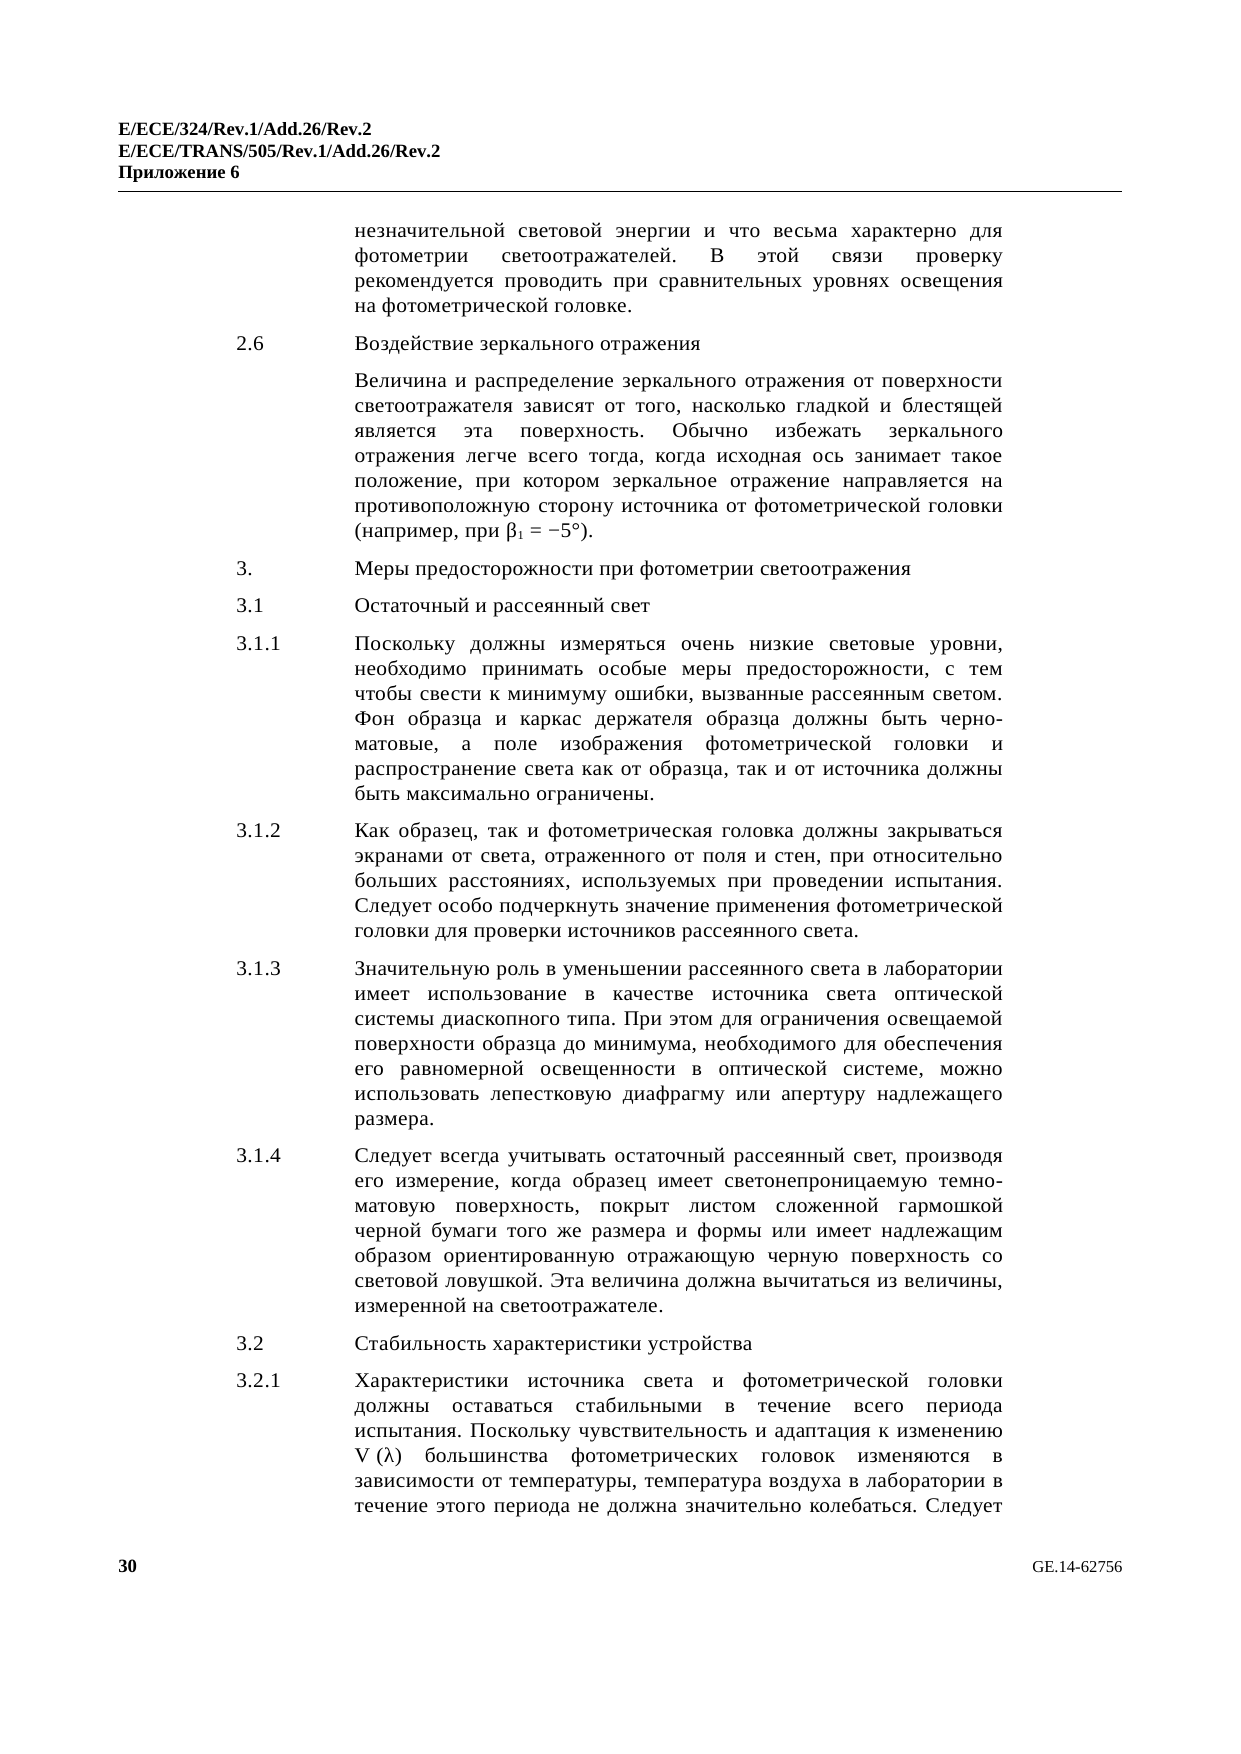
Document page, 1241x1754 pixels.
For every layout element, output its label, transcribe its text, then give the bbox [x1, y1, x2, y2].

text 3. Меры предосторожности при фотометрии светоотражения [236, 555, 1004, 580]
text Величина и распределение зеркального отражения от поверхности светоотражателя зависят от того, насколько гладкой и блестящей является эта поверхность. Обычно избежать зеркального отражения легче всего тогда, когда исходная ось занимает такое положение, при котором зеркальное отражение направляется на противоположную сторону источника от фотометрической головки (например, при β1 = −5°). [236, 367, 1004, 542]
text 3.1.3 Значительную роль в уменьшении рассеянного света в лаборатории имеет использование в качестве источника света оптической системы диаскопного типа. При этом для ограничения освещаемой поверхности образца до минимума, необходимого для обеспечения его равномерной освещенности в оптической системе, можно использовать лепестковую диафрагму или апертуру надлежащего размера. [236, 955, 1004, 1130]
text 3.2 Стабильность характеристики устройства [236, 1330, 1004, 1355]
text 3.1.4 Следует всегда учитывать остаточный рассеянный свет, производя его измерение, когда образец имеет светонепроницаемую темно-матовую поверхность, покрыт листом сложенной гармошкой черной бумаги того же размера и формы или имеет надлежащим образом ориентированную отражающую черную поверхность со световой ловушкой. Эта величина должна вычитаться из величины, измеренной на светоотражателе. [236, 1142, 1004, 1317]
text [236, 217, 1004, 317]
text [236, 1367, 1004, 1517]
text 3.1.2 Как образец, так и фотометрическая головка должны закрываться экранами от света, отраженного от поля и стен, при относительно больших расстояниях, используемых при проведении испытания. Следует особо подчеркнуть значение применения фотометрической головки для проверки источников рассеянного света. [236, 817, 1004, 942]
text 3.1.1 Поскольку должны измеряться очень низкие световые уровни, необходимо принимать особые меры предосторожности, с тем чтобы свести к минимуму ошибки, вызванные рассеянным светом. Фон образца и каркас держателя образца должны быть черно-матовые, а поле изображения фотометрической головки и распространение света как от образца, так и от источника должны быть максимально ограничены. [236, 630, 1004, 805]
text 2.6 Воздействие зеркального отражения [236, 330, 1004, 355]
text 3.1 Остаточный и рассеянный свет [236, 592, 1004, 617]
